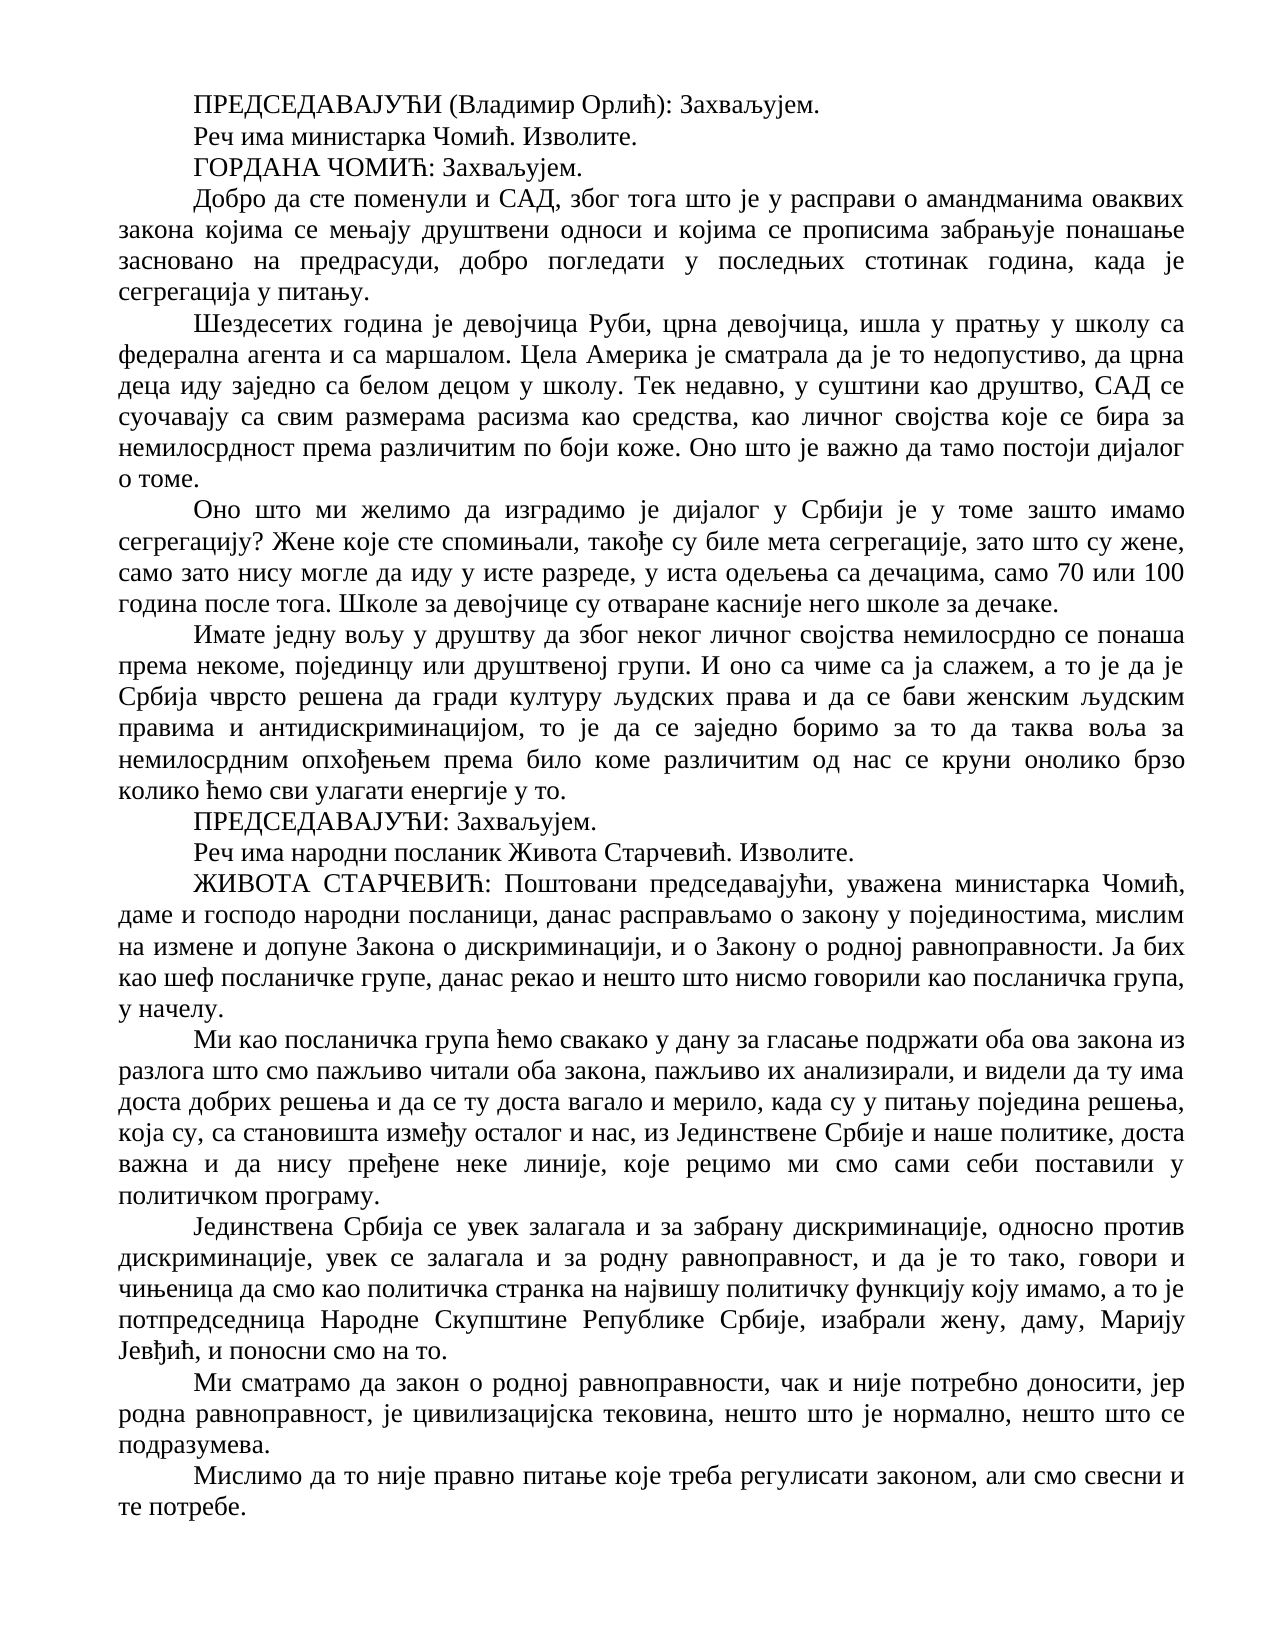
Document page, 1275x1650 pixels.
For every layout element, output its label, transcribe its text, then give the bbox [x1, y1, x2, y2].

text Реч има министарка Чомић. Изволите. [118, 120, 1186, 151]
text Оно што ми желимо да изградимо је дијалог у Србији је у томе зашто имамо сегрегацију? Жене које сте спомињали, такође су биле мета сегрегације, зато што су жене, само зато нису могле да иду у исте разреде, у иста одељења са дечацима, само 70 или 100 година после тога. Школе за девојчице су отваране касније него школе за дечаке. [118, 493, 1186, 618]
text Шездесетих година је девојчица Руби, црна девојчица, ишла у пратњу у школу са федерална агента и са маршалом. Цела Америка је сматрала да је то недопустиво, да црна деца иду заједно са белом децом у школу. Тек недавно, у суштини као друштво, САД се суочавају са свим размерама расизма као средства, као личног својства које се бира за немилосрдност према различитим по боји коже. Оно што је важно да тамо постоји дијалог о томе. [118, 307, 1186, 493]
text Реч има народни посланик Живота Старчевић. Изволите. [118, 836, 1186, 867]
text ЖИВОТА СТАРЧЕВИЋ: Поштовани председавајући, уважена министарка Чомић, даме и господо народни посланици, данас расправљамо о закону у појединостима, мислим на измене и допуне Закона о дискриминацији, и о Закону о родној равноправности. Ја бих као шеф посланичке групе, данас рекао и нешто што нисмо говорили као посланичка група, у начелу. [118, 867, 1186, 1023]
text Добро да сте поменули и САД, због тога што је у расправи о амандманима оваквих закона којима се мењају друштвени односи и којима се прописима забрањује понашање засновано на предрасуди, добро погледати у последњих стотинак година, када је сегрегација у питању. [118, 182, 1186, 307]
text Мислимо да то није правно питање које треба регулисати законом, али смо свесни и те потребе. [118, 1459, 1186, 1521]
text ГОРДАНА ЧОМИЋ: Захваљујем. [118, 151, 1186, 182]
text ПРЕДСЕДАВАЈУЋИ: Захваљујем. [118, 805, 1186, 836]
text Имате једну вољу у друштву да због неког личног својства немилосрдно се понаша према некоме, појединцу или друштвеној групи. И оно са чиме са ја слажем, а то је да је Србија чврсто решена да гради културу људских права и да се бави женским људским правима и антидискриминацијом, то је да се заједно боримо за то да таква воља за немилосрдним опхођењем према било коме различитим од нас се круни онолико брзо колико ћемо сви улагати енергије у то. [118, 618, 1186, 805]
text Ми као посланичка група ћемо свакако у дану за гласање подржати оба ова закона из разлога што смо пажљиво читали оба закона, пажљиво их анализирали, и видели да ту има доста добрих решења и да се ту доста вагало и мерило, када су у питању поједина решења, која су, са становишта између осталог и нас, из Јединствене Србије и наше политике, доста важна и да нису пређене неке линије, које рецимо ми смо сами себи поставили у политичком програму. [118, 1023, 1186, 1210]
text Ми сматрамо да закон о родној равноправности, чак и није потребно доносити, јер родна равноправност, је цивилизацијска тековина, нешто што је нормално, нешто што се подразумева. [118, 1366, 1186, 1459]
text ПРЕДСЕДАВАЈУЋИ (Владимир Орлић): Захваљујем. [118, 89, 1186, 120]
text Јединствена Србија се увек залагала и за забрану дискриминације, односно против дискриминације, увек се залагала и за родну равноправност, и да је то тако, говори и чињеница да смо као политичка странка на највишу политичку функцију коју имамо, а то је потпредседница Народне Скупштине Републике Србије, изабрали жену, даму, Марију Јевђић, и поносни смо на то. [118, 1210, 1186, 1366]
